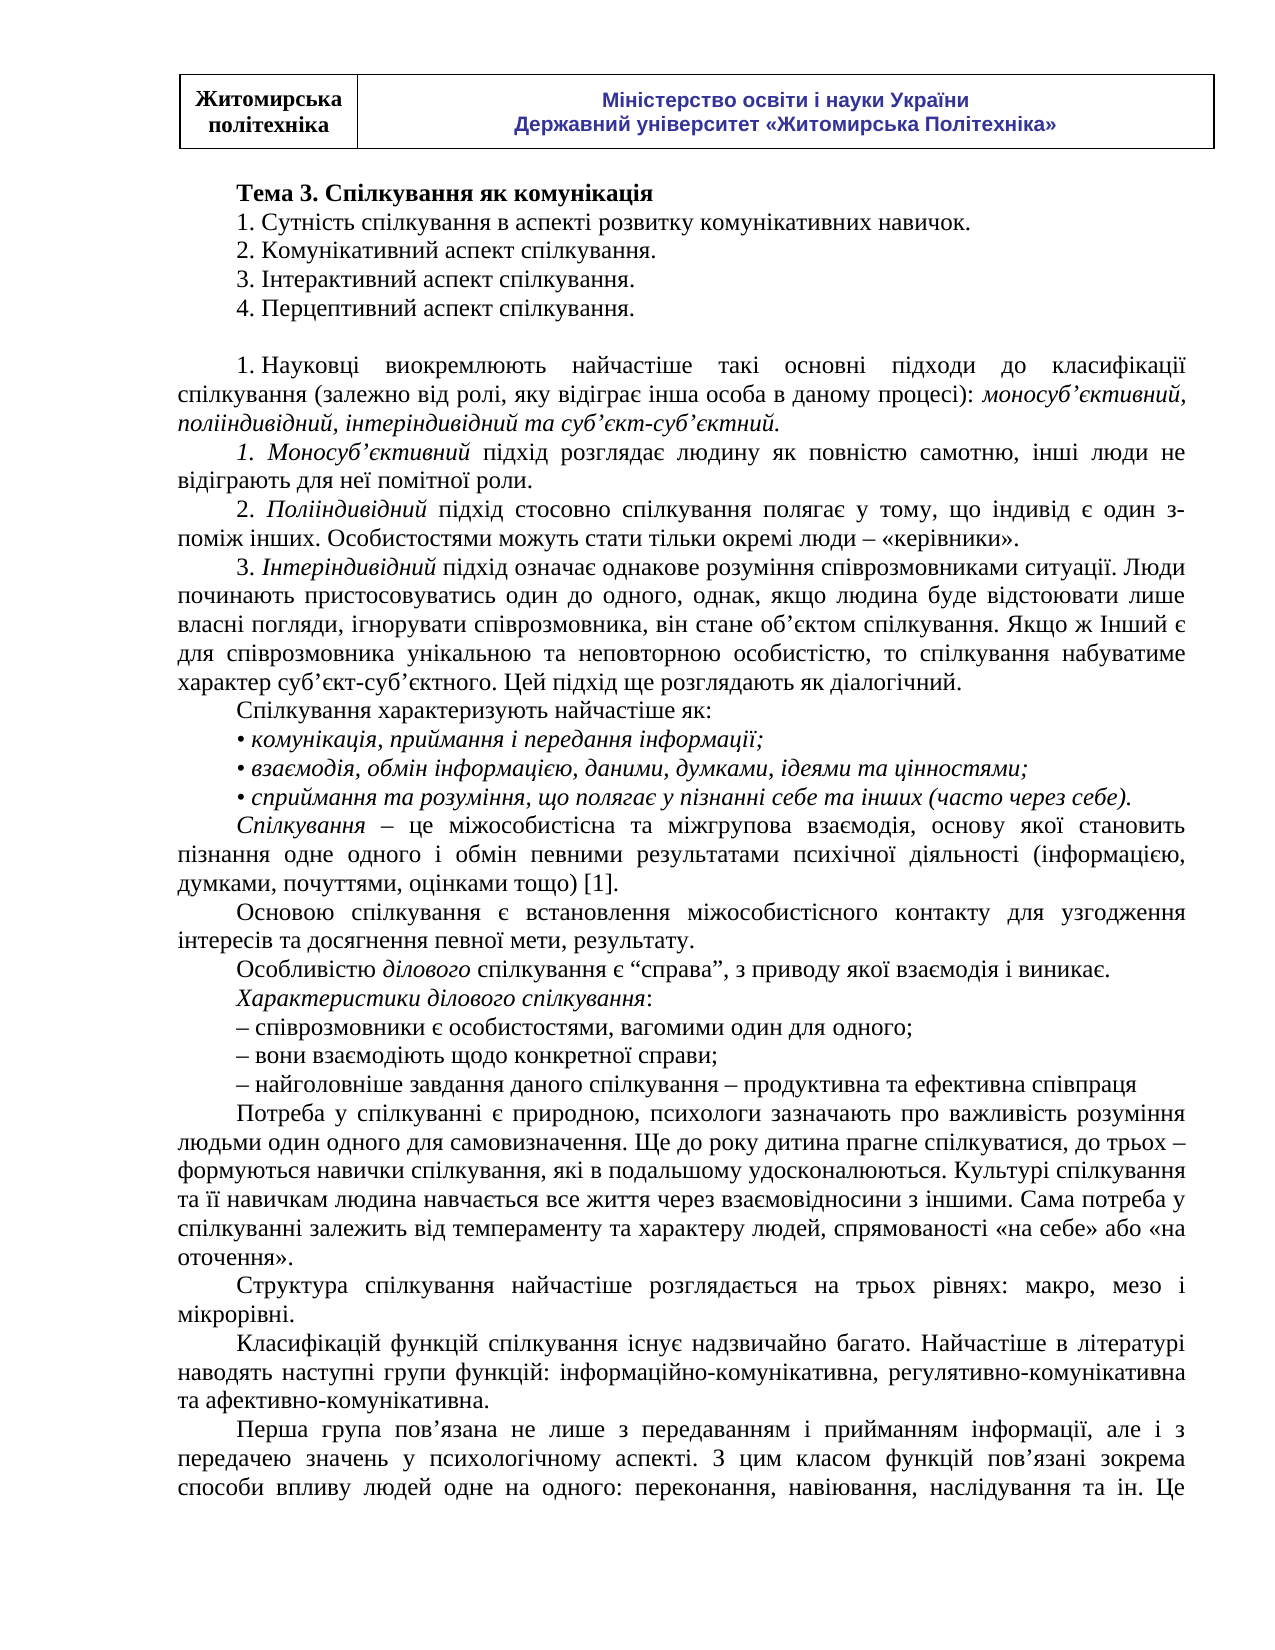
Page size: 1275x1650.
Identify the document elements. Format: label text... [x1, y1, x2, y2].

text • комунікація, приймання і передання інформації; [177, 724, 1186, 753]
text • сприймання та розуміння, що полягає у пізнанні себе та інших (часто через себе). [177, 782, 1186, 810]
text Основою спілкування є встановлення міжособистісного контакту для узгодження інтересів та досягнення певної мети, результату. [177, 897, 1186, 954]
text Особливістю ділового спілкування є “справа”, з приводу якої взаємодія і виникає. [177, 954, 1186, 983]
text Структура спілкування найчастіше розглядається на трьох рівнях: макро, мезо і мікрорівні. [177, 1270, 1186, 1328]
text 4. Перцептивний аспект спілкування. [236, 293, 1186, 322]
text Класифікацій функцій спілкування існує надзвичайно багато. Найчастіше в літературі наводять наступні групи функцій: інформаційно-комунікативна, регулятивно-комунікативна та афективно-комунікативна. [177, 1328, 1186, 1414]
text • взаємодія, обмін інформацією, даними, думками, ідеями та цінностями; [177, 753, 1186, 782]
text – найголовніше завдання даного спілкування – продуктивна та ефективна співпраця [177, 1069, 1186, 1098]
text 2. Комунікативний аспект спілкування. [236, 235, 1186, 264]
subtitle Тема 3. Спілкування як комунікація [177, 178, 1186, 207]
text Спілкування – це міжособистісна та міжгрупова взаємодія, основу якої становить пізнання одне одного і обмін певними результатами психічної діяльності (інформацією, думками, почуттями, оцінками тощо) [1]. [177, 810, 1186, 897]
text Потреба у спілкуванні є природною, психологи зазначають про важливість розуміння людьми один одного для самовизначення. Ще до року дитина прагне спілкуватися, до трьох – формуються навички спілкування, які в подальшому удосконалюються. Культурі спілкування та її навичкам людина навчається все життя через взаємовідносини з іншими. Сама потреба у спілкуванні залежить від темпераменту та характеру людей, спрямованості «на себе» або «на оточення». [177, 1098, 1186, 1270]
text 1. Науковці виокремлюють найчастіше такі основні підходи до класифікації спілкування (залежно від ролі, яку відіграє інша особа в даному процесі): моносуб’єктивний, полііндивідний, інтеріндивідний та суб’єкт-суб’єктний. [177, 350, 1186, 437]
text 1. Моносуб’єктивний підхід розглядає людину як повністю самотню, інші люди не відіграють для неї помітної роли. [177, 437, 1186, 494]
text – вони взаємодіють щодо конкретної справи; [177, 1040, 1186, 1069]
text 1. Сутність спілкування в аспекті розвитку комунікативних навичок. [177, 207, 1186, 235]
text 2. Полііндивідний підхід стосовно спілкування полягає у тому, що індивід є один з-поміж інших. Особистостями можуть стати тільки окремі люди – «керівники». [177, 494, 1186, 552]
text 3. Інтерактивний аспект спілкування. [236, 264, 1186, 293]
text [177, 1414, 1186, 1500]
text Спілкування характеризують найчастіше як: [177, 695, 1186, 724]
text Характеристики ділового спілкування: [177, 983, 1186, 1012]
text 3. Інтеріндивідний підхід означає однакове розуміння співрозмовниками ситуації. Люди починають пристосовуватись один до одного, однак, якщо людина буде відстоювати лише власні погляди, ігнорувати співрозмовника, він стане об’єктом спілкування. Якщо ж Інший є для співрозмовника унікальною та неповторною особистістю, то спілкування набуватиме характер суб’єкт-суб’єктного. Цей підхід ще розглядають як діалогічний. [177, 552, 1186, 695]
text – співрозмовники є особистостями, вагомими один для одного; [177, 1012, 1186, 1040]
